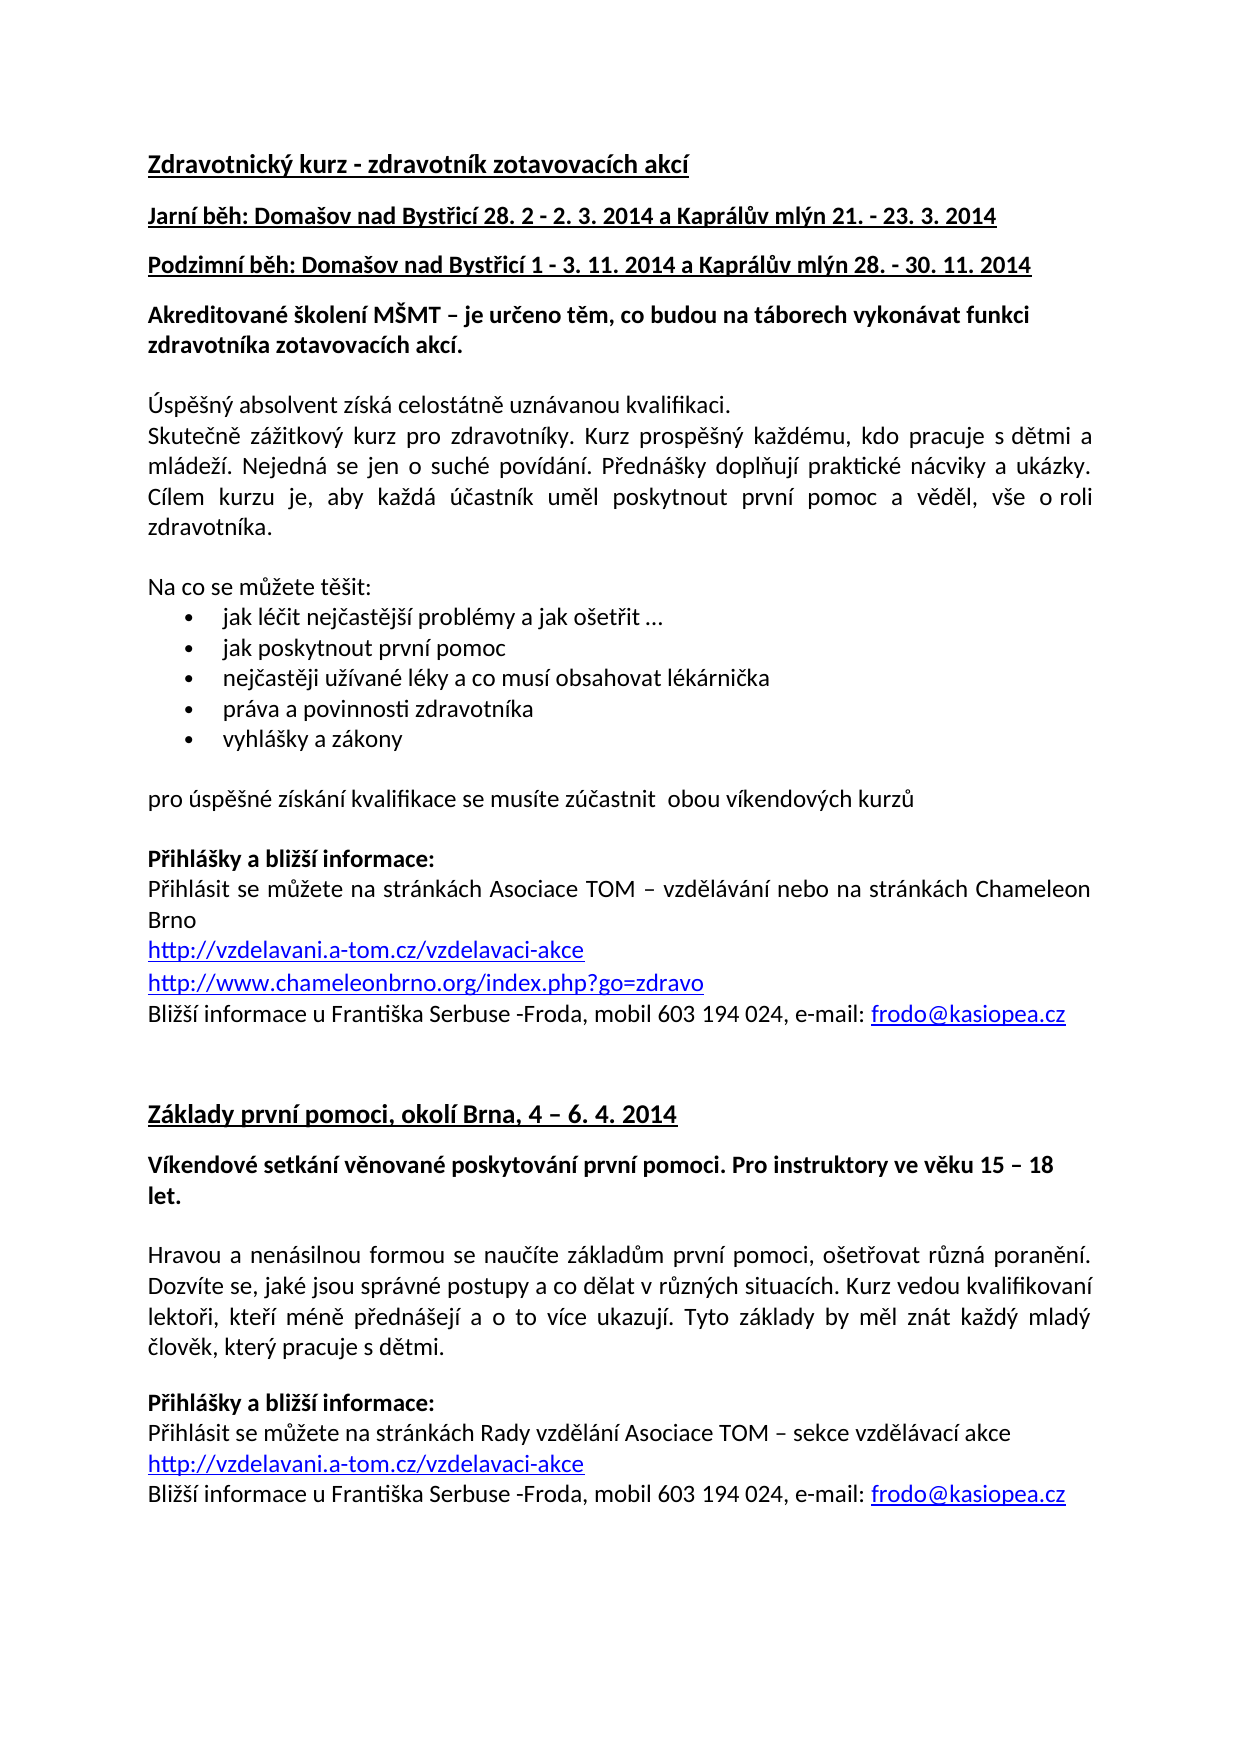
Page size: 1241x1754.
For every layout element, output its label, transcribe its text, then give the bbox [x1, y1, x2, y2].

text Na co se můžete těšit: [148, 571, 1093, 602]
text Bližší informace u Františka Serbuse -Froda, mobil 603 194 024, e-mail: frodo@kasiopea.cz [148, 1478, 1093, 1509]
text Základy první pomoci, okolí Brna, 4 – 6. 4. 2014 [148, 1097, 1093, 1130]
text Akreditované školení MŠMT – je určeno těm, co budou na táborech vykonávat funkci zdravotníka zotavovacích akcí. [148, 299, 1093, 360]
text Bližší informace u Františka Serbuse -Froda, mobil 603 194 024, e-mail: frodo@kasiopea.cz [148, 998, 1093, 1028]
text http://vzdelavani.a-tom.cz/vzdelavaci-akce [148, 934, 1093, 965]
text Víkendové setkání věnované poskytování první pomoci. Pro instruktory ve věku 15 – 18 let. [148, 1149, 1093, 1211]
text pro úspěšné získání kvalifikace se musíte zúčastnit obou víkendových kurzů [148, 783, 1093, 814]
text http://vzdelavani.a-tom.cz/vzdelavaci-akce [148, 1448, 1093, 1478]
text Přihlásit se můžete na stránkách Asociace TOM – vzdělávání nebo na stránkách Chameleon Brno [148, 873, 1093, 934]
list práva a povinnosti zdravotníka [185, 693, 1093, 724]
text Zdravotnický kurz - zdravotník zotavovacích akcí [148, 148, 1093, 181]
text Podzimní běh: Domašov nad Bystřicí 1 - 3. 11. 2014 a Kaprálův mlýn 28. - 30. 11. 2014 [148, 249, 1093, 280]
list vyhlášky a zákony [185, 724, 1093, 754]
text Přihlášky a bližší informace: [148, 1387, 1093, 1417]
text http://www.chameleonbrno.org/index.php?go=zdravo [148, 967, 1093, 998]
text Jarní běh: Domašov nad Bystřicí 28. 2 - 2. 3. 2014 a Kaprálův mlýn 21. - 23. 3. 2014 [148, 200, 1093, 230]
list jak léčit nejčastější problémy a jak ošetřit … [185, 602, 1093, 632]
text Přihlášky a bližší informace: [148, 843, 1093, 873]
text Úspěšný absolvent získá celostátně uznávanou kvalifikaci. [148, 389, 1093, 420]
text Hravou a nenásilnou formou se naučíte základům první pomoci, ošetřovat různá poranění. Dozvíte se, jaké jsou správné postupy a co dělat v různých situacích. Kurz vedou kvalifikovaní lektoři, kteří méně přednášejí a o to více ukazují. Tyto základy by měl znát každý mladý člověk, který pracuje s dětmi. [148, 1240, 1093, 1362]
text Přihlásit se můžete na stránkách Rady vzdělání Asociace TOM – sekce vzdělávací akce [148, 1417, 1093, 1448]
list jak poskytnout první pomoc [185, 632, 1093, 663]
text Skutečně zážitkový kurz pro zdravotníky. Kurz prospěšný každému, kdo pracuje s dětmi a mládeží. Nejedná se jen o suché povídání. Přednášky doplňují praktické nácviky a ukázky. Cílem kurzu je, aby každá účastník uměl poskytnout první pomoc a věděl, vše o roli zdravotníka. [148, 420, 1093, 542]
list nejčastěji užívané léky a co musí obsahovat lékárnička [185, 663, 1093, 693]
